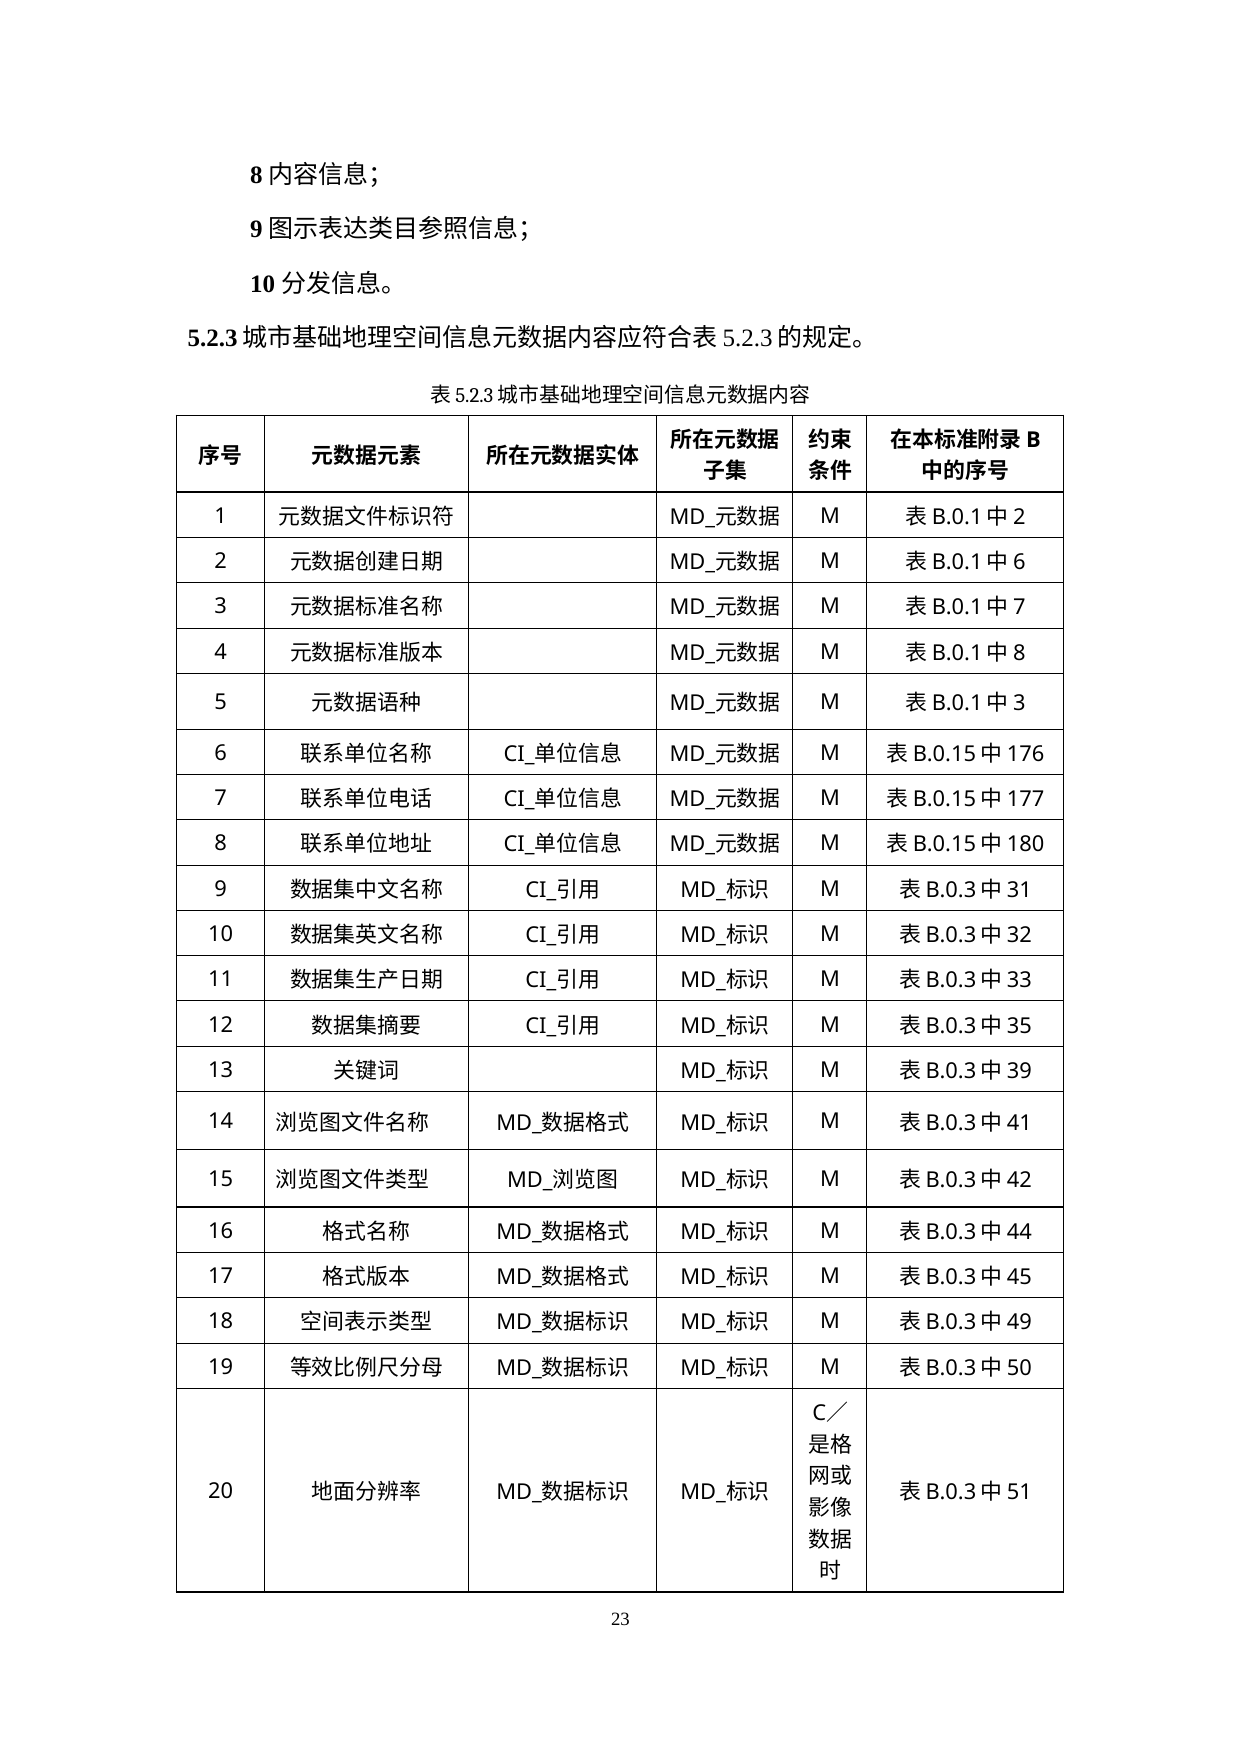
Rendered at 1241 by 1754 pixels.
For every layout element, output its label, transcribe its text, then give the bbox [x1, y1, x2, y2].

table_cell M [793, 1253, 866, 1297]
table_cell 8 [177, 820, 264, 864]
table_cell 表B.0.3中45 [867, 1253, 1063, 1297]
table_cell M [793, 1150, 866, 1206]
table_cell 表B.0.3中51 [867, 1389, 1063, 1591]
table_cell MD_标识 [657, 1389, 792, 1591]
table_cell 表B.0.3中44 [867, 1208, 1063, 1252]
table_cell 数据集摘要 [265, 1001, 468, 1046]
table_cell MD_元数据 [657, 629, 792, 673]
table_cell MD_标识 [657, 866, 792, 910]
table_cell 表B.0.1中7 [867, 583, 1063, 627]
table_cell CI_引用 [469, 866, 656, 910]
table_cell 4 [177, 629, 264, 673]
table_cell 14 [177, 1092, 264, 1149]
table_cell MD_数据标识 [469, 1298, 656, 1342]
table_cell M [793, 1001, 866, 1046]
table_cell [469, 1047, 656, 1091]
table_cell CI_引用 [469, 911, 656, 955]
table_cell 表B.0.1中3 [867, 674, 1063, 728]
table_cell 表B.0.1中6 [867, 538, 1063, 582]
table_cell MD_元数据 [657, 583, 792, 627]
table_cell 元数据语种 [265, 674, 468, 728]
table_cell 浏览图文件名称 [265, 1092, 468, 1149]
table_cell 7 [177, 775, 264, 819]
table_cell 11 [177, 956, 264, 1000]
table_cell 13 [177, 1047, 264, 1091]
table_cell 格式名称 [265, 1208, 468, 1252]
table_cell MD_标识 [657, 911, 792, 955]
table_cell M [793, 866, 866, 910]
table_cell MD_元数据 [657, 775, 792, 819]
table_cell 空间表示类型 [265, 1298, 468, 1342]
table_cell M [793, 820, 866, 864]
table_cell 2 [177, 538, 264, 582]
table_cell 元数据标准名称 [265, 583, 468, 627]
table_cell MD_数据标识 [469, 1389, 656, 1591]
table_cell 18 [177, 1298, 264, 1342]
table_cell M [793, 538, 866, 582]
table_cell 15 [177, 1150, 264, 1206]
table_cell MD_标识 [657, 1150, 792, 1206]
table_cell 数据集英文名称 [265, 911, 468, 955]
table_cell MD_数据标识 [469, 1344, 656, 1388]
table_cell [469, 583, 656, 627]
table_cell MD_数据格式 [469, 1253, 656, 1297]
table_cell 16 [177, 1208, 264, 1252]
table_cell CI_引用 [469, 956, 656, 1000]
table_cell M [793, 674, 866, 728]
table_cell 17 [177, 1253, 264, 1297]
text 9 图示表达类目参照信息； [250, 209, 1053, 245]
table_cell 表B.0.15中176 [867, 730, 1063, 774]
text 表5.2.3 城市基础地理空间信息元数据内容 [187, 372, 1053, 414]
table_cell MD_标识 [657, 1253, 792, 1297]
table_cell 10 [177, 911, 264, 955]
table_cell CI_引用 [469, 1001, 656, 1046]
table_cell 表B.0.3中33 [867, 956, 1063, 1000]
table_cell 等效比例尺分母 [265, 1344, 468, 1388]
table_cell 元数据创建日期 [265, 538, 468, 582]
table_cell C／是格网或影像数据时 [793, 1389, 866, 1591]
table_cell 表B.0.3中35 [867, 1001, 1063, 1046]
table_cell 元数据文件标识符 [265, 493, 468, 537]
table_cell M [793, 493, 866, 537]
table_cell MD_元数据 [657, 730, 792, 774]
table_cell [469, 538, 656, 582]
table_cell M [793, 1344, 866, 1388]
table_cell 3 [177, 583, 264, 627]
table_cell MD_元数据 [657, 674, 792, 728]
table_cell 联系单位名称 [265, 730, 468, 774]
table_header 所在元数据子集 [657, 416, 792, 491]
table_cell CI_单位信息 [469, 730, 656, 774]
text 10 分发信息。 [250, 263, 1053, 299]
table_header 约束条件 [793, 416, 866, 491]
table_cell M [793, 911, 866, 955]
table_cell 表B.0.1中8 [867, 629, 1063, 673]
table_cell MD_标识 [657, 1092, 792, 1149]
table_cell 表B.0.15中180 [867, 820, 1063, 864]
table_cell MD_标识 [657, 1047, 792, 1091]
table_cell 格式版本 [265, 1253, 468, 1297]
text 8 内容信息； [250, 154, 1053, 191]
table_cell M [793, 629, 866, 673]
table_cell CI_单位信息 [469, 820, 656, 864]
table_cell 表B.0.3中32 [867, 911, 1063, 955]
table_cell 9 [177, 866, 264, 910]
table_cell [469, 629, 656, 673]
table_cell M [793, 1298, 866, 1342]
table_header 序号 [177, 416, 264, 491]
table_cell MD_浏览图 [469, 1150, 656, 1206]
table_cell M [793, 1047, 866, 1091]
table_cell 20 [177, 1389, 264, 1591]
table_cell M [793, 1092, 866, 1149]
table_cell 表B.0.1中2 [867, 493, 1063, 537]
table_cell [469, 674, 656, 728]
table_header 所在元数据实体 [469, 416, 656, 491]
table_cell 表B.0.3中31 [867, 866, 1063, 910]
table_cell MD_标识 [657, 956, 792, 1000]
table_cell MD_数据格式 [469, 1092, 656, 1149]
table_cell 1 [177, 493, 264, 537]
table_cell M [793, 775, 866, 819]
table_cell 表B.0.3中49 [867, 1298, 1063, 1342]
table_cell [469, 493, 656, 537]
table_header 元数据元素 [265, 416, 468, 491]
table_cell MD_标识 [657, 1208, 792, 1252]
table_cell CI_单位信息 [469, 775, 656, 819]
table_cell M [793, 1208, 866, 1252]
table_cell 关键词 [265, 1047, 468, 1091]
table_cell M [793, 730, 866, 774]
table_cell MD_元数据 [657, 538, 792, 582]
table_cell 联系单位电话 [265, 775, 468, 819]
text 5.2.3城市基础地理空间信息元数据内容应符合表5.2.3的规定。 [187, 318, 1053, 354]
table_cell MD_元数据 [657, 820, 792, 864]
table_cell 联系单位地址 [265, 820, 468, 864]
table_cell 表B.0.3中41 [867, 1092, 1063, 1149]
table_cell 数据集生产日期 [265, 956, 468, 1000]
table_cell 5 [177, 674, 264, 728]
table_cell M [793, 956, 866, 1000]
table_cell 元数据标准版本 [265, 629, 468, 673]
table_cell 表B.0.15中177 [867, 775, 1063, 819]
table_cell 浏览图文件类型 [265, 1150, 468, 1206]
table_cell 地面分辨率 [265, 1389, 468, 1591]
table_cell 12 [177, 1001, 264, 1046]
table_cell 表B.0.3中39 [867, 1047, 1063, 1091]
table_header 在本标准附录B中的序号 [867, 416, 1063, 491]
table_cell 6 [177, 730, 264, 774]
table_cell MD_元数据 [657, 493, 792, 537]
table_cell MD_标识 [657, 1001, 792, 1046]
table_cell 表B.0.3中42 [867, 1150, 1063, 1206]
table_cell MD_标识 [657, 1344, 792, 1388]
table_cell 数据集中文名称 [265, 866, 468, 910]
table_cell M [793, 583, 866, 627]
table_cell MD_数据格式 [469, 1208, 656, 1252]
table_cell 19 [177, 1344, 264, 1388]
table_cell 表B.0.3中50 [867, 1344, 1063, 1388]
table_cell MD_标识 [657, 1298, 792, 1342]
